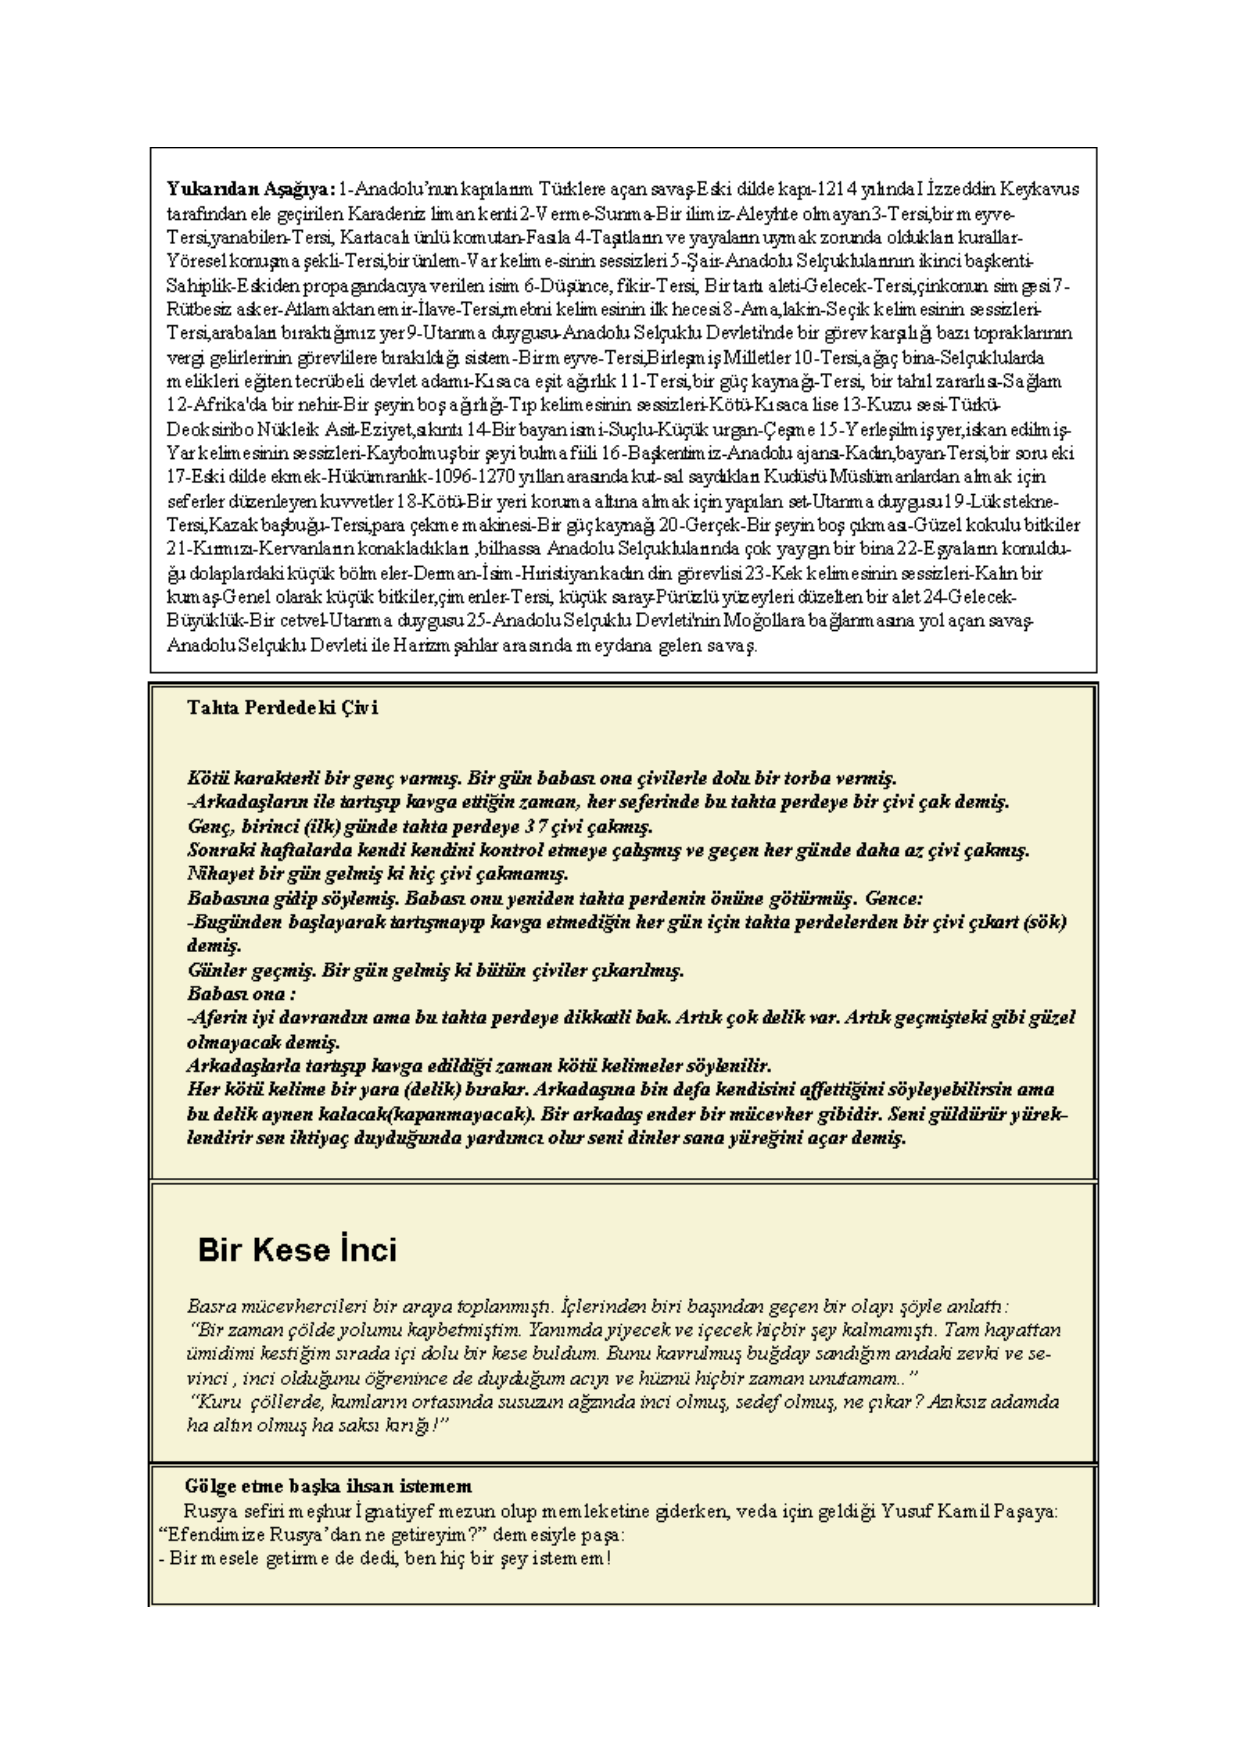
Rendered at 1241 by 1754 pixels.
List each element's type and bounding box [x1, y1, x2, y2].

picture [147, 147, 1101, 1607]
